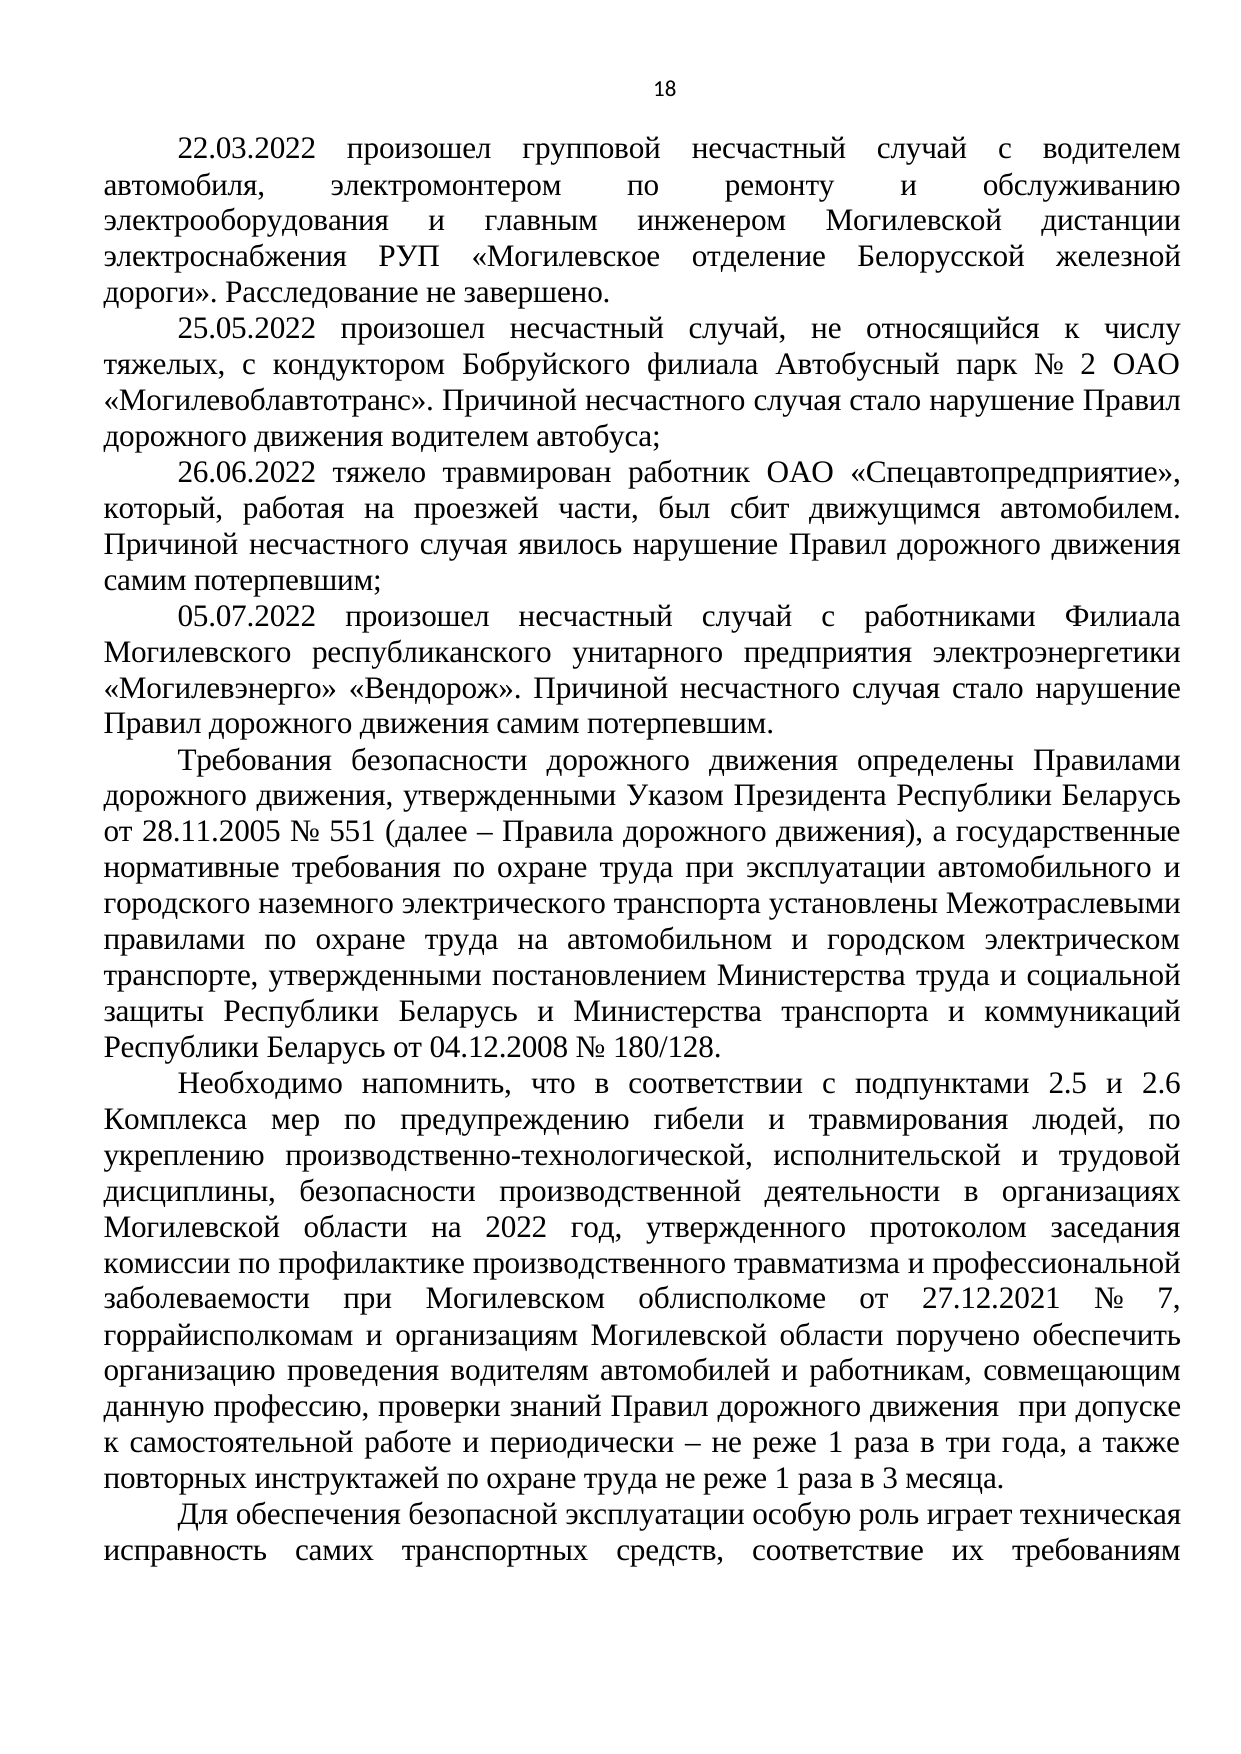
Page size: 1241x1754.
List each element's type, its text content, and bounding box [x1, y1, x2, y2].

text 05.07.2022 произошел несчастный случай с работниками Филиала Могилевского республиканского унитарного предприятия электроэнергетики «Могилевэнерго» «Вендорож». Причиной несчастного случая стало нарушение Правил дорожного движения самим потерпевшим. [103, 597, 1181, 741]
text Требования безопасности дорожного движения определены Правилами дорожного движения, утвержденными Указом Президента Республики Беларусь от 28.11.2005 № 551 (далее – Правила дорожного движения), а государственные нормативные требования по охране труда при эксплуатации автомобильного и городского наземного электрического транспорта установлены Межотраслевыми правилами по охране труда на автомобильном и городском электрическом транспорте, утвержденными постановлением Министерства труда и социальной защиты Республики Беларусь и Министерства транспорта и коммуникаций Республики Беларусь от 04.12.2008 № 180/128. [103, 741, 1181, 1064]
text 26.06.2022 тяжело травмирован работник ОАО «Спецавтопредприятие», который, работая на проезжей части, был сбит движущимся автомобилем. Причиной несчастного случая явилось нарушение Правил дорожного движения самим потерпевшим; [103, 453, 1181, 597]
text 22.03.2022 произошел групповой несчастный случай с водителем автомобиля, электромонтером по ремонту и обслуживанию электрооборудования и главным инженером Могилевской дистанции электроснабжения РУП «Могилевское отделение Белорусской железной дороги». Расследование не завершено. [103, 130, 1181, 309]
text Необходимо напомнить, что в соответствии с подпунктами 2.5 и 2.6 Комплекса мер по предупреждению гибели и травмирования людей, по укреплению производственно-технологической, исполнительской и трудовой дисциплины, безопасности производственной деятельности в организациях Могилевской области на 2022 год, утвержденного протоколом заседания комиссии по профилактике производственного травматизма и профессиональной заболеваемости при Могилевском облисполкоме от 27.12.2021 № 7, горрайисполкомам и организациям Могилевской области поручено обеспечить организацию проведения водителям автомобилей и работникам, совмещающим данную профессию, проверки знаний Правил дорожного движения при допуске к самостоятельной работе и периодически – не реже 1 раза в три года, а также повторных инструктажей по охране труда не реже 1 раза в 3 месяца. [103, 1064, 1181, 1495]
text 25.05.2022 произошел несчастный случай, не относящийся к числу тяжелых, с кондуктором Бобруйского филиала Автобусный парк № 2 ОАО «Могилевоблавтотранс». Причиной несчастного случая стало нарушение Правил дорожного движения водителем автобуса; [103, 309, 1181, 453]
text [103, 1495, 1181, 1567]
